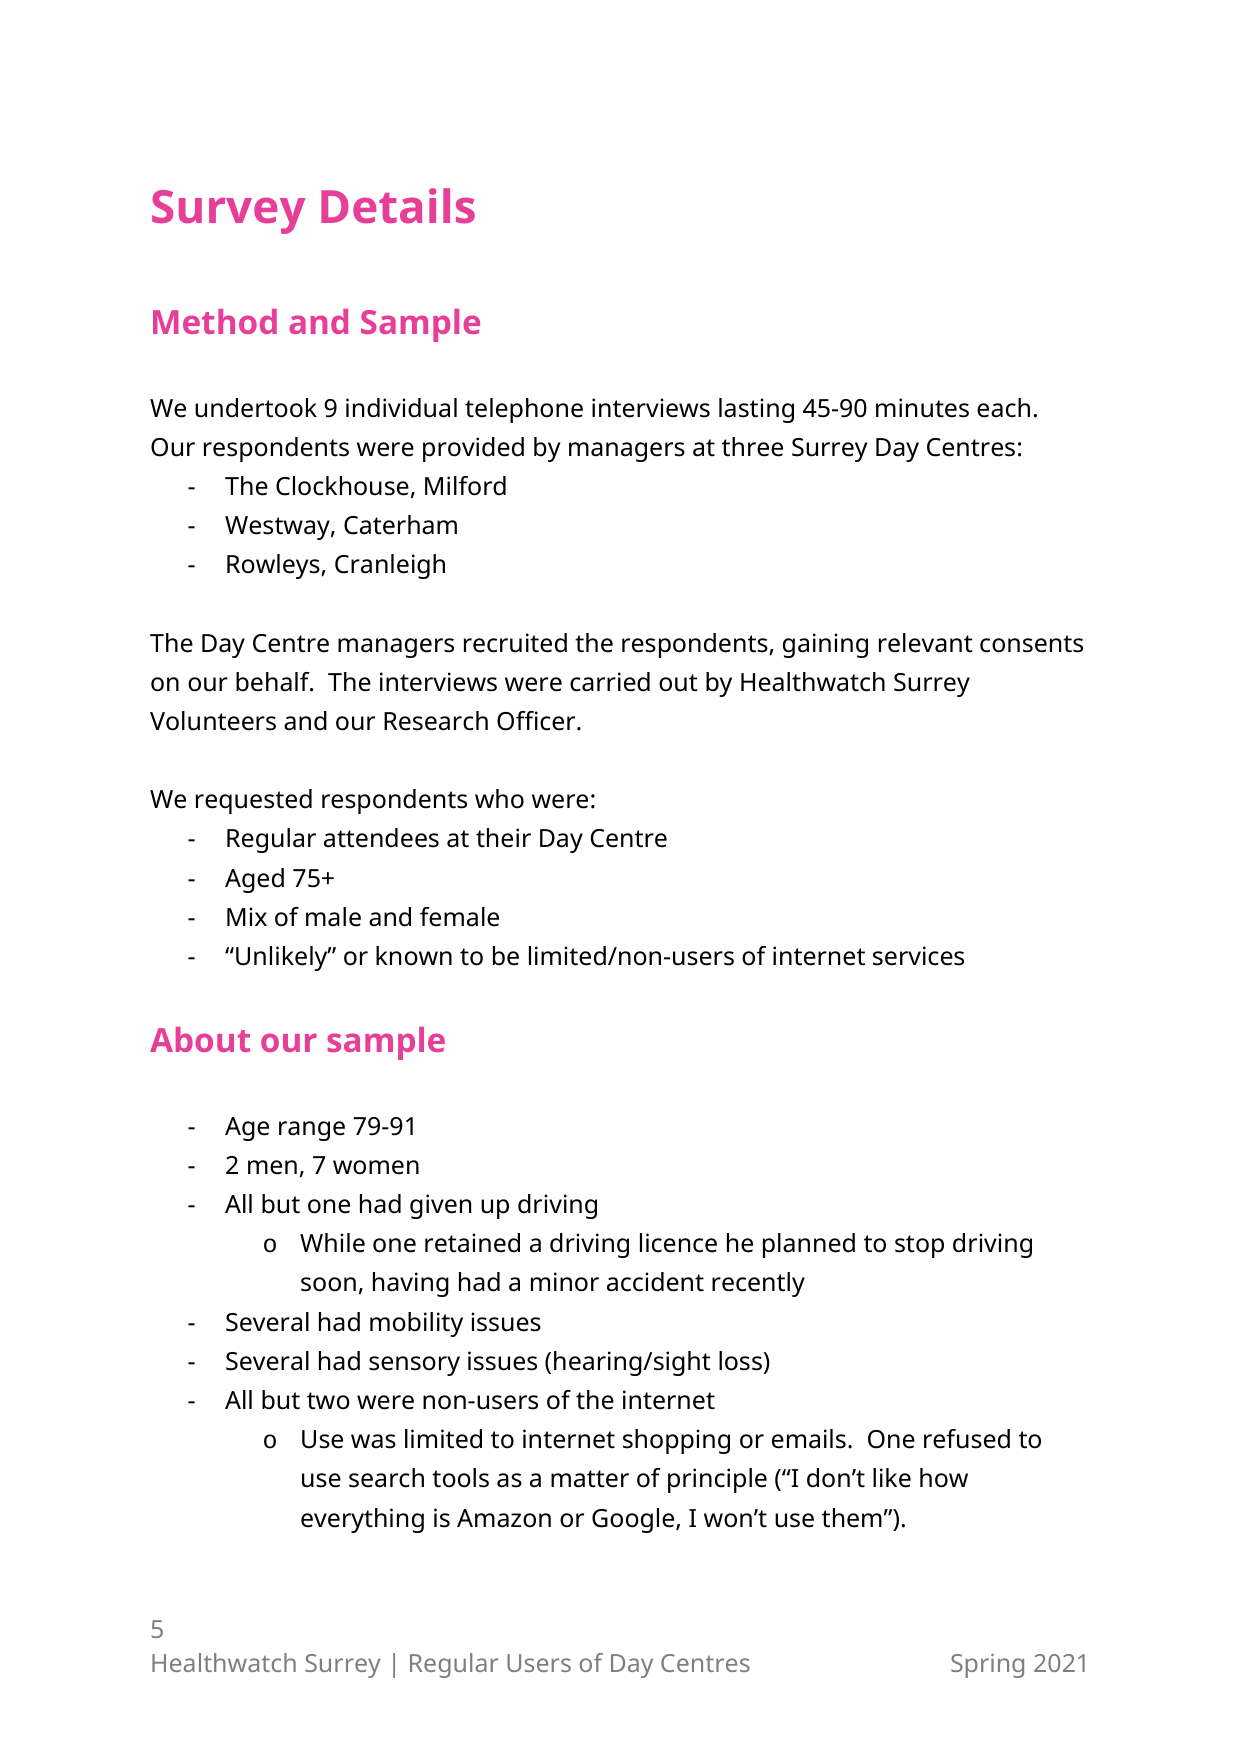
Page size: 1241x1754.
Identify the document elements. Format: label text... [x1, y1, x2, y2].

list The Clockhouse, Milford [187, 468, 1090, 503]
list Age range 79-91 [187, 1108, 1090, 1142]
list Use was limited to internet shopping or emails. One refused to use search tools as a matter of principle (“I don’t like how everything is Amazon or Google, I won’t use them”). [262, 1422, 1090, 1534]
text We requested respondents who were: [150, 782, 1090, 816]
text We undertook 9 individual telephone interviews lasting 45-90 minutes each. Our respondents were provided by managers at three Surrey Day Centres: [150, 390, 1090, 463]
list All but two were non-users of the internet [187, 1383, 1090, 1417]
subtitle Survey Details [150, 175, 1090, 237]
list Mix of male and female [187, 899, 1090, 933]
list Rowleys, Cranleigh [187, 547, 1090, 581]
list Regular attendees at their Day Centre [187, 821, 1090, 855]
list 2 men, 7 women [187, 1147, 1090, 1181]
text The Day Centre managers recruited the respondents, gaining relevant consents on our behalf. The interviews were carried out by Healthwatch Surrey Volunteers and our Research Officer. [150, 625, 1090, 738]
list All but one had given up driving [187, 1187, 1090, 1221]
subtitle About our sample [150, 1017, 1090, 1062]
list “Unlikely” or known to be limited/non-users of internet services [187, 938, 1090, 973]
list While one retained a driving licence he planned to stop driving soon, having had a minor accident recently [262, 1226, 1090, 1299]
subtitle Method and Sample [150, 299, 1090, 344]
list Westway, Caterham [187, 508, 1090, 542]
list Several had sensory issues (hearing/sight loss) [187, 1343, 1090, 1377]
list Aged 75+ [187, 860, 1090, 894]
list Several had mobility issues [187, 1304, 1090, 1338]
